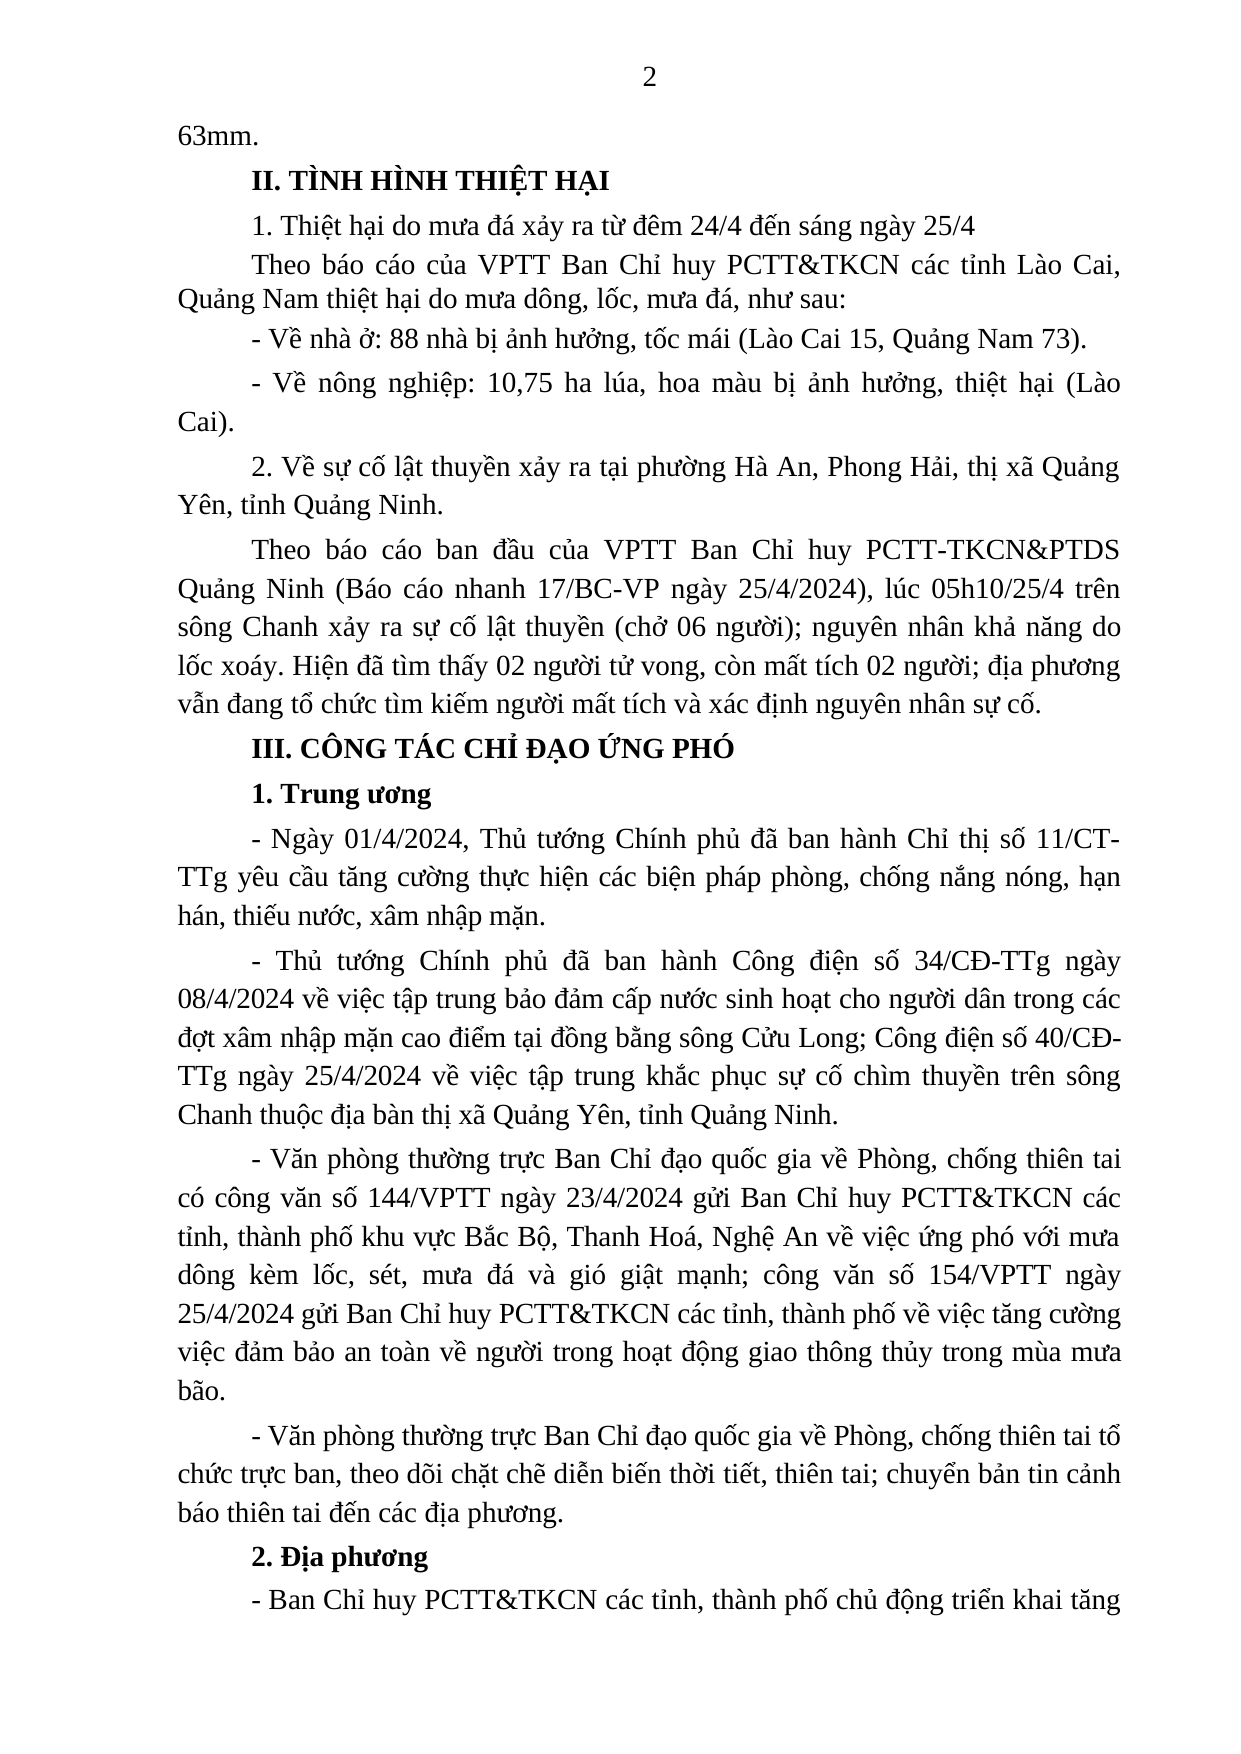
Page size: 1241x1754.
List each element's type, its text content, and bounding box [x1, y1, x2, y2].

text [177, 1582, 1122, 1616]
text 1. Thiệt hại do mưa đá xảy ra từ đêm 24/4 đến sáng ngày 25/4 [177, 208, 1122, 241]
text Theo báo cáo của VPTT Ban Chỉ huy PCTT&TKCN các tỉnh Lào Cai, Quảng Nam thiệt hại do mưa dông, lốc, mưa đá, như sau: [177, 247, 1122, 314]
text - Về nông nghiệp: 10,75 ha lúa, hoa màu bị ảnh hưởng, thiệt hại (Lào Cai). [177, 366, 1122, 438]
text 2. Địa phương [177, 1539, 1122, 1573]
text - Văn phòng thường trực Ban Chỉ đạo quốc gia về Phòng, chống thiên tai tổ chức trực ban, theo dõi chặt chẽ diễn biến thời tiết, thiên tai; chuyển bản tin cảnh báo thiên tai đến các địa phương. [177, 1418, 1122, 1528]
text - Thủ tướng Chính phủ đã ban hành Công điện số 34/CĐ-TTg ngày 08/4/2024 về việc tập trung bảo đảm cấp nước sinh hoạt cho người dân trong các đợt xâm nhập mặn cao điểm tại đồng bằng sông Cửu Long; Công điện số 40/CĐ-TTg ngày 25/4/2024 về việc tập trung khắc phục sự cố chìm thuyền trên sông Chanh thuộc địa bàn thị xã Quảng Yên, tỉnh Quảng Ninh. [177, 943, 1122, 1130]
text II. TÌNH HÌNH THIỆT HẠI [177, 163, 1122, 196]
text III. CÔNG TÁC CHỈ ĐẠO ỨNG PHÓ [177, 731, 1122, 765]
text - Ngày 01/4/2024, Thủ tướng Chính phủ đã ban hành Chỉ thị số 11/CT-TTg yêu cầu tăng cường thực hiện các biện pháp phòng, chống nắng nóng, hạn hán, thiếu nước, xâm nhập mặn. [177, 821, 1122, 931]
text - Về nhà ở: 88 nhà bị ảnh hưởng, tốc mái (Lào Cai 15, Quảng Nam 73). [177, 321, 1122, 354]
text - Văn phòng thường trực Ban Chỉ đạo quốc gia về Phòng, chống thiên tai có công văn số 144/VPTT ngày 23/4/2024 gửi Ban Chỉ huy PCTT&TKCN các tỉnh, thành phố khu vực Bắc Bộ, Thanh Hoá, Nghệ An về việc ứng phó với mưa dông kèm lốc, sét, mưa đá và gió giật mạnh; công văn số 154/VPTT ngày 25/4/2024 gửi Ban Chỉ huy PCTT&TKCN các tỉnh, thành phố về việc tăng cường việc đảm bảo an toàn về người trong hoạt động giao thông thủy trong mùa mưa bão. [177, 1142, 1122, 1406]
text Theo báo cáo ban đầu của VPTT Ban Chỉ huy PCTT-TKCN&PTDS Quảng Ninh (Báo cáo nhanh 17/BC-VP ngày 25/4/2024), lúc 05h10/25/4 trên sông Chanh xảy ra sự cố lật thuyền (chở 06 người); nguyên nhân khả năng do lốc xoáy. Hiện đã tìm thấy 02 người tử vong, còn mất tích 02 người; địa phương vẫn đang tổ chức tìm kiếm người mất tích và xác định nguyên nhân sự cố. [177, 532, 1122, 720]
text 1. Trung ương [177, 776, 1122, 809]
text 2. Về sự cố lật thuyền xảy ra tại phường Hà An, Phong Hải, thị xã Quảng Yên, tỉnh Quảng Ninh. [177, 449, 1122, 521]
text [177, 118, 1122, 152]
